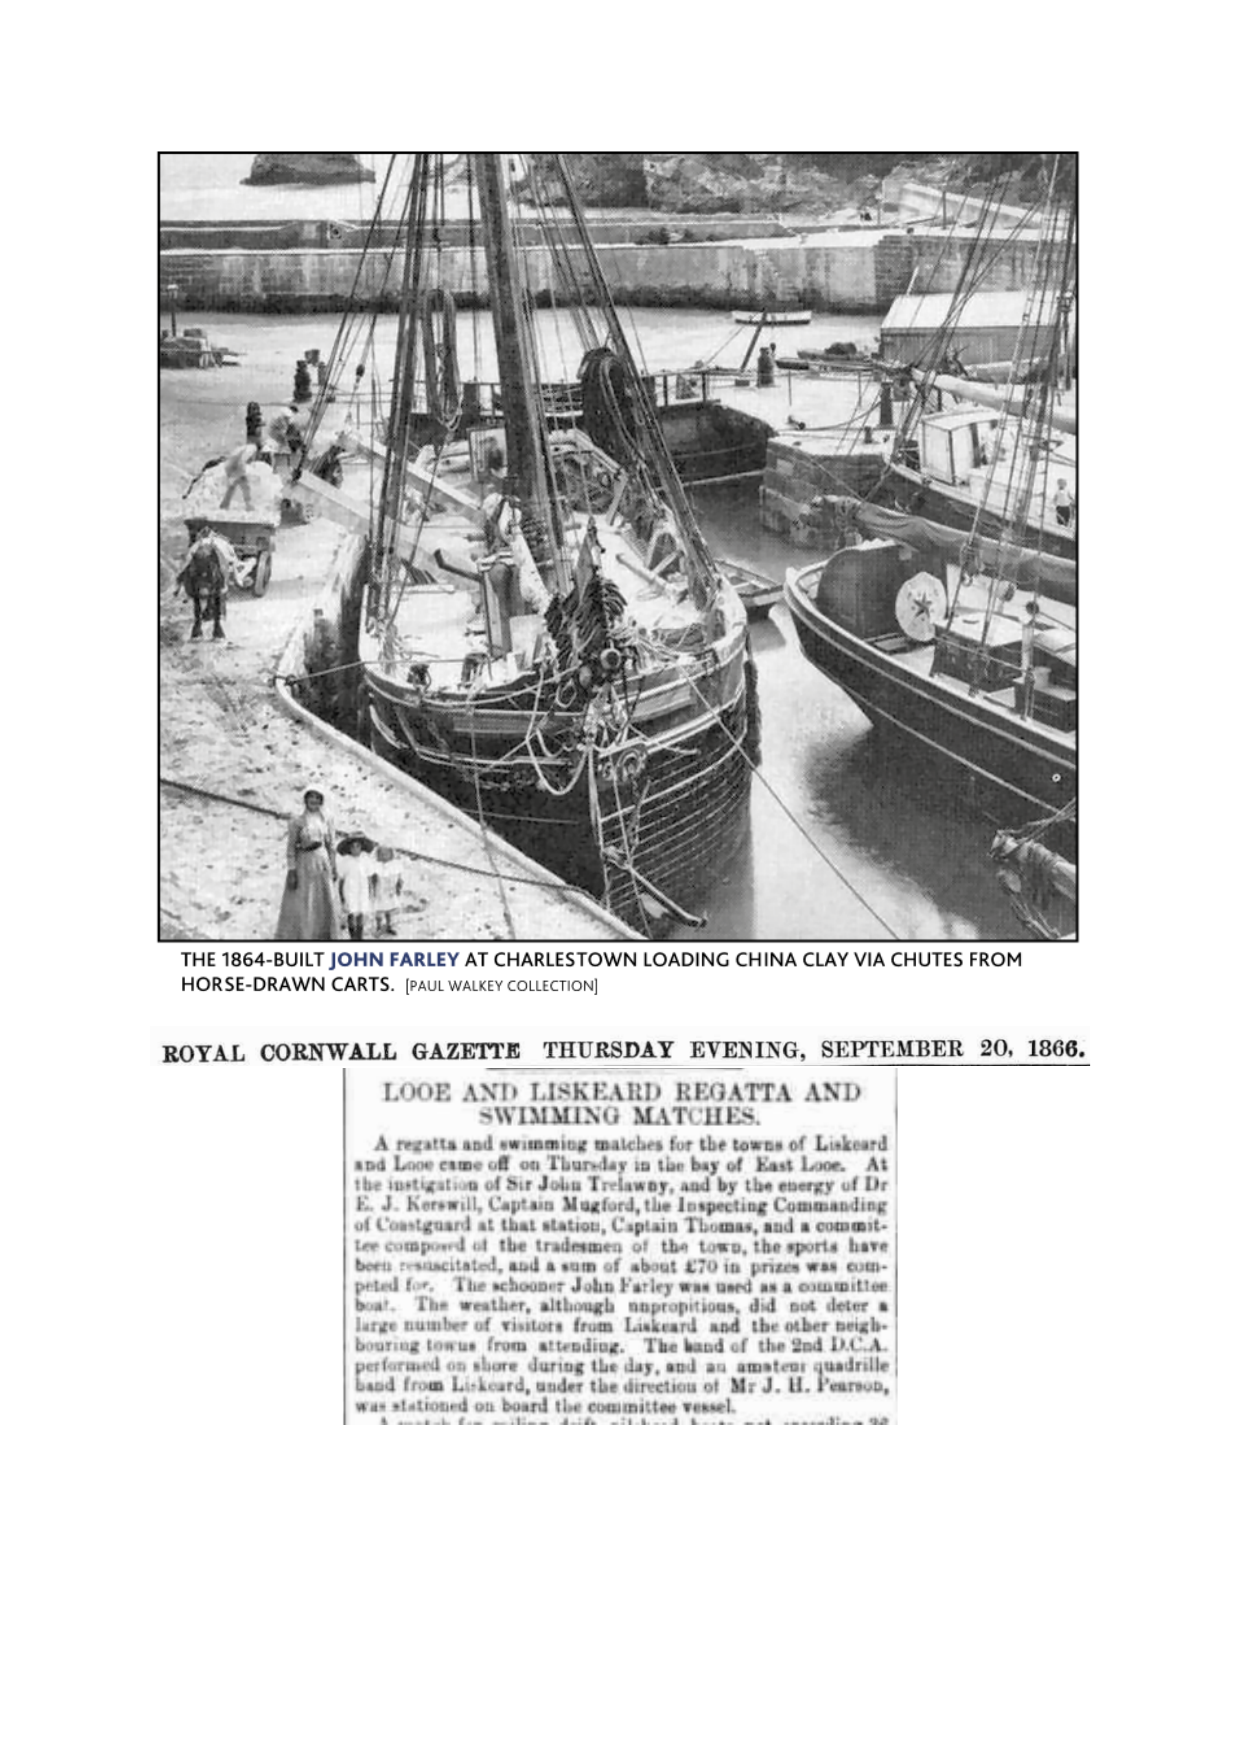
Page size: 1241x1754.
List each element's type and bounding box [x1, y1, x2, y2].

picture [150, 150, 1091, 1008]
picture [342, 1068, 898, 1425]
picture [150, 1026, 1091, 1066]
